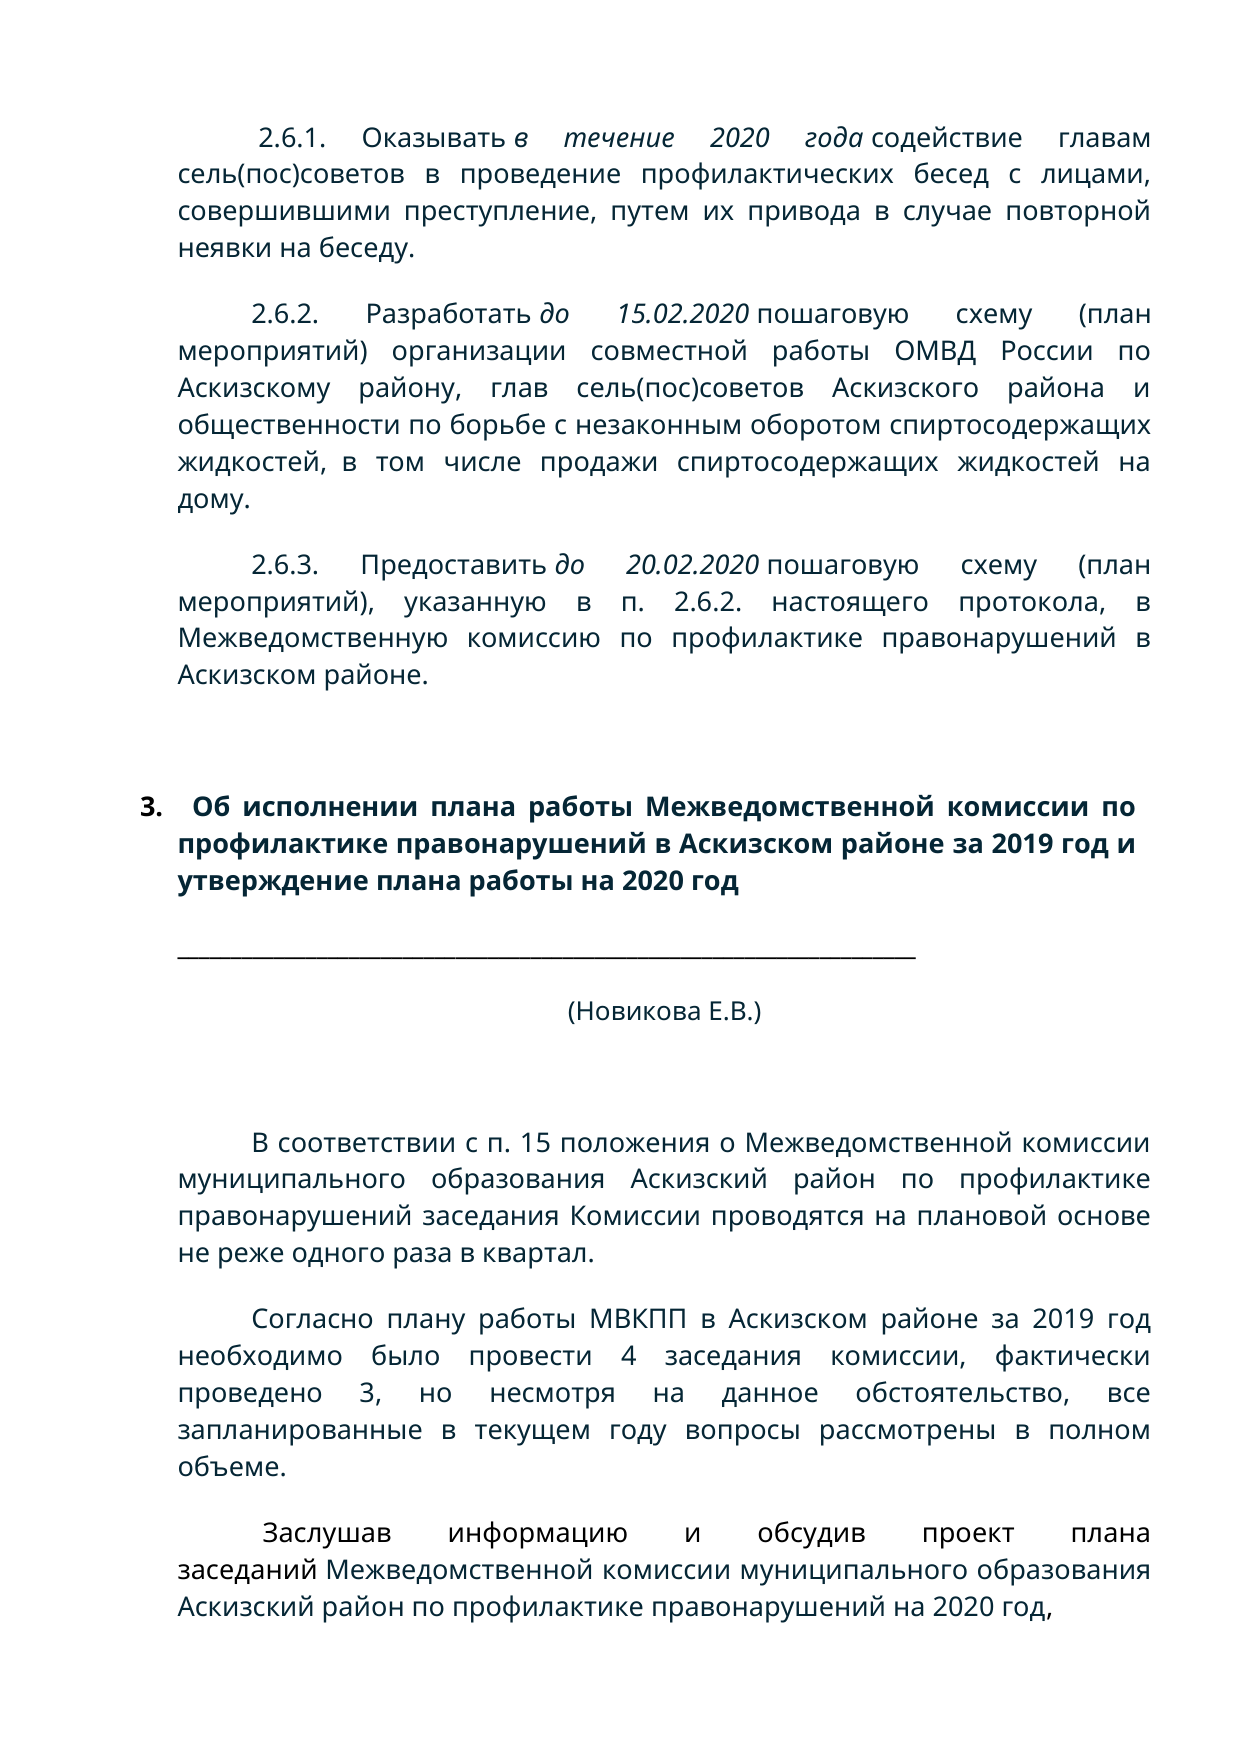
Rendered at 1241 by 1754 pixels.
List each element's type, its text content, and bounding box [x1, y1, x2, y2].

text 3. Об исполнении плана работы Межведомственной комиссии по профилактике правонарушений в Аскизском районе за 2019 год и утверждение плана работы на 2020 год [140, 788, 1137, 898]
text Заслушав информацию и обсудив проект плана заседаний Межведомственной комиссии муниципального образования Аскизский район по профилактике правонарушений на 2020 год, [177, 1513, 1152, 1624]
text 2.6.1. Оказывать в течение 2020 года содействие главам сель(пос)советов в проведение профилактических бесед с лицами, совершившими преступление, путем их привода в случае повторной неявки на беседу. [177, 118, 1152, 266]
text _____________________________________________________________________ [177, 928, 1137, 963]
text Согласно плану работы МВКПП в Аскизском районе за 2019 год необходимо было провести 4 заседания комиссии, фактически проведено 3, но несмотря на данное обстоятельство, все запланированные в текущем году вопросы рассмотрены в полном объеме. [177, 1300, 1152, 1484]
text В соответствии с п. 15 положения о Межведомственной комиссии муниципального образования Аскизский район по профилактике правонарушений заседания Комиссии проводятся на плановой основе не реже одного раза в квартал. [177, 1123, 1152, 1271]
text 2.6.2. Разработать до 15.02.2020 пошаговую схему (план мероприятий) организации совместной работы ОМВД России по Аскизскому району, глав сель(пос)советов Аскизского района и общественности по борьбе с незаконным оборотом спиртосодержащих жидкостей, в том числе продажи спиртосодержащих жидкостей на дому. [177, 295, 1152, 516]
text (Новикова Е.В.) [177, 992, 1152, 1028]
text 2.6.3. Предоставить до 20.02.2020 пошаговую схему (план мероприятий), указанную в п. 2.6.2. настоящего протокола, в Межведомственную комиссию по профилактике правонарушений в Аскизском районе. [177, 545, 1152, 693]
